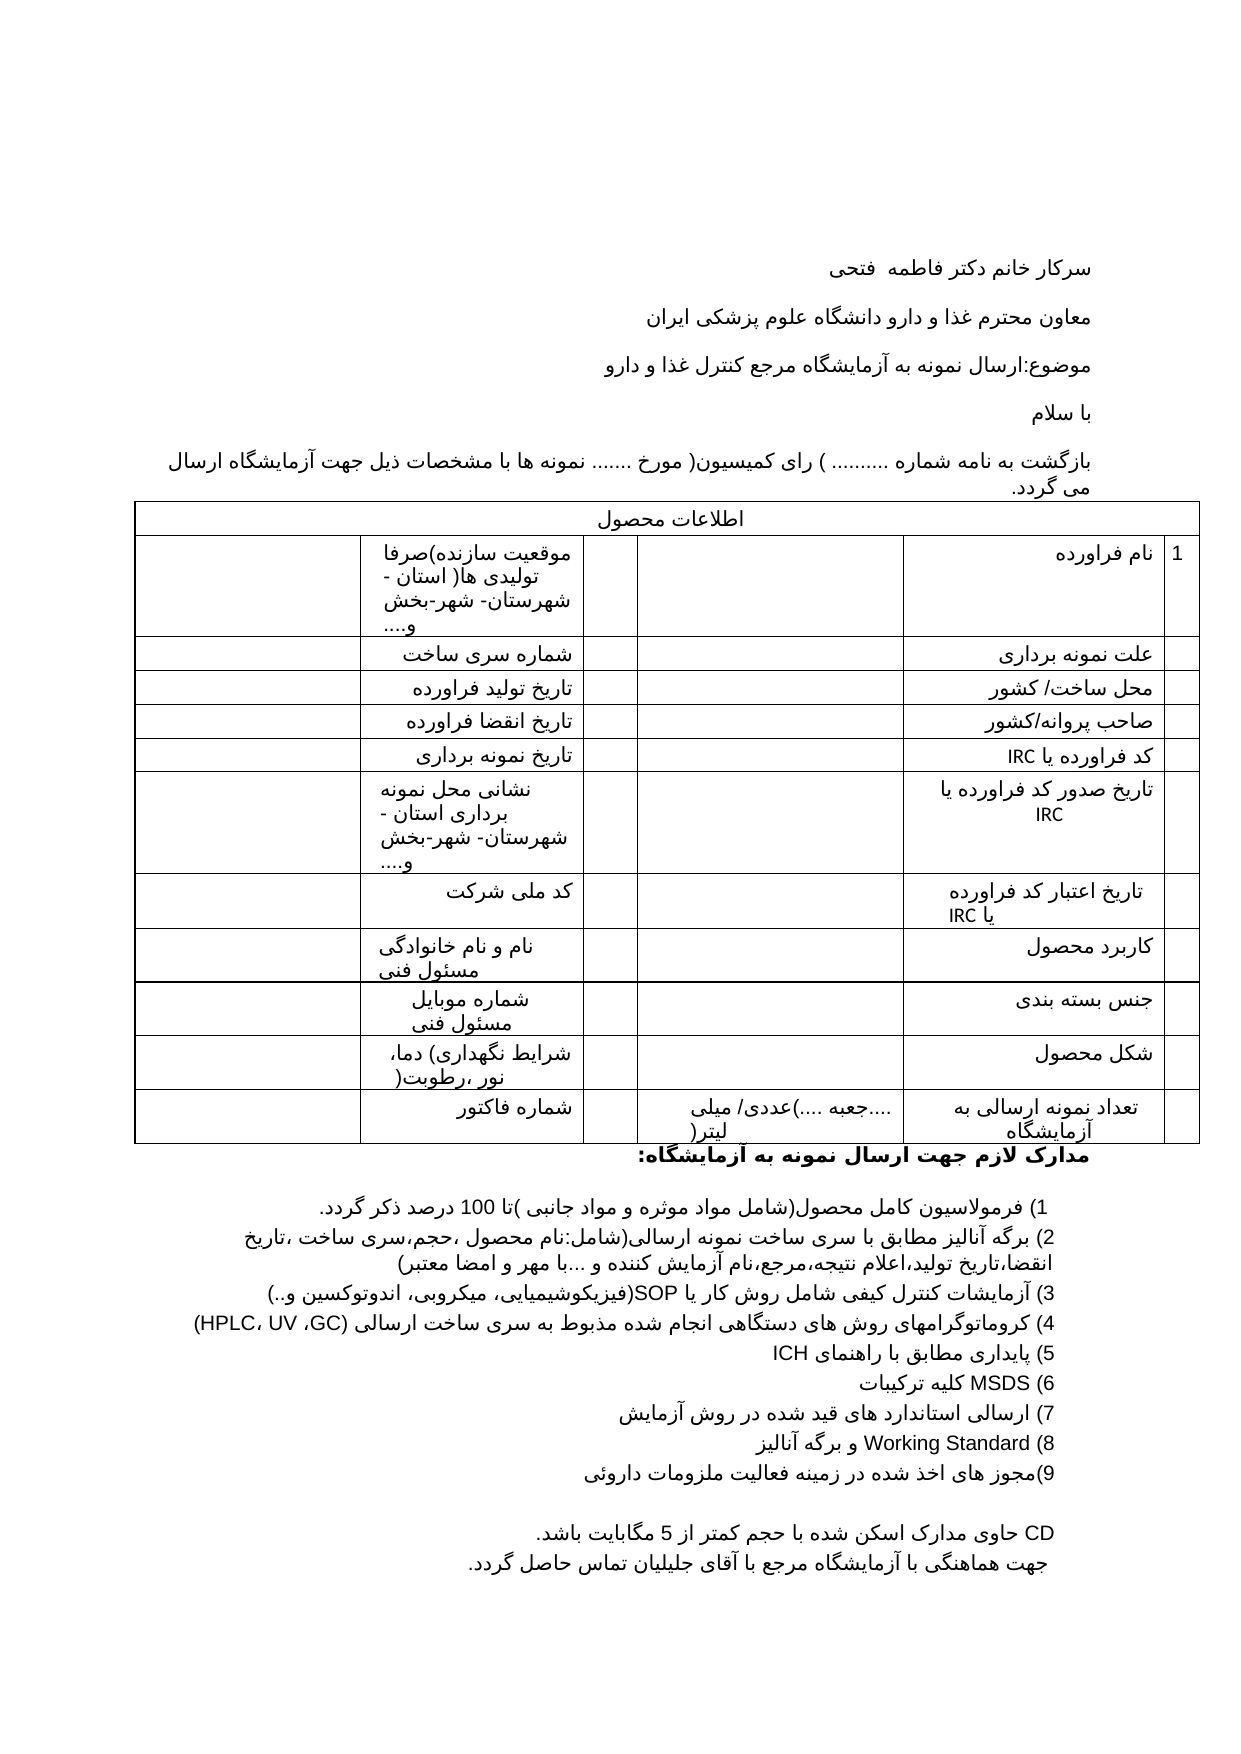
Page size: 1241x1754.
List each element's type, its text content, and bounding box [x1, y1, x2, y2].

table_cell [136, 772, 360, 873]
text سرکار خانم دکتر فاطمه فتحی [150, 256, 1092, 280]
table_header [1164, 502, 1199, 534]
table_cell [638, 671, 903, 704]
text 1) فرمولاسیون کامل محصول(شامل مواد موثره و مواد جانبی )تا 100 درصد ذکر گردد. [150, 1195, 1055, 1219]
table_cell [1165, 772, 1199, 873]
text معاون محترم غذا و دارو دانشگاه علوم پزشکی ایران [150, 304, 1092, 328]
table_cell [638, 772, 903, 873]
text بازگشت به نامه شماره .......... ) رای کمیسیون( مورخ ....... نمونه ها با مشخصات ذیل جهت آزمایشگاه ارسال می گردد. [150, 449, 1092, 499]
table_cell [136, 671, 360, 704]
text CD حاوی مدارک اسکن شده با حجم کمتر از 5 مگابایت باشد. [150, 1521, 1055, 1545]
table_cell [1165, 671, 1199, 704]
text 5) پایداری مطابق با راهنمای ICH [150, 1341, 1055, 1365]
table_cell [584, 983, 637, 1035]
table_cell نشانی محل نمونه برداری استان - شهرستان- شهر-بخش و.... [361, 772, 583, 873]
text با سلام [150, 401, 1092, 425]
table_cell [584, 772, 637, 873]
table_cell [584, 739, 637, 771]
table_cell 1 [1165, 536, 1199, 636]
table_cell [1165, 739, 1199, 771]
table_cell شماره موبایل مسئول فنی [361, 983, 583, 1035]
text 7) ارسالی استاندارد های قید شده در روش آزمایش [150, 1401, 1055, 1425]
table_cell [136, 1036, 360, 1089]
table_cell کد ملی شرکت [361, 874, 583, 928]
table_cell [1165, 705, 1199, 737]
text 9)مجوز های اخذ شده در زمینه فعالیت ملزومات داروئی [150, 1461, 1055, 1485]
table_cell [638, 874, 903, 928]
text 6) MSDS کلیه ترکیبات [150, 1371, 1055, 1395]
table_cell کد فراورده یا IRC [904, 739, 1164, 771]
text 2) برگه آنالیز مطابق با سری ساخت نمونه ارسالی(شامل:نام محصول ،حجم،سری ساخت ،تاریخ انقضا،تاریخ تولید،اعلام نتیجه،مرجع،نام آزمایش کننده و ...با مهر و امضا معتبر) [150, 1225, 1055, 1275]
text 8) Working Standard و برگه آنالیز [150, 1431, 1055, 1455]
table_cell صاحب پروانه/کشور [904, 705, 1164, 737]
table_cell [1165, 983, 1199, 1035]
table_cell علت نمونه برداری [904, 637, 1164, 670]
table_cell [1165, 1090, 1199, 1142]
table_cell [638, 637, 903, 670]
table_cell [1165, 874, 1199, 928]
table_cell [638, 705, 903, 737]
table_cell [136, 739, 360, 771]
table_cell [584, 637, 637, 670]
text 4) کروماتوگرامهای روش های دستگاهی انجام شده مذبوط به سری ساخت ارسالی (HPLC، UV ،GC) [150, 1311, 1055, 1335]
text مدارک لازم جهت ارسال نمونه به آزمایشگاه: [150, 1144, 1091, 1168]
table_cell [584, 929, 637, 981]
table_cell [584, 671, 637, 704]
table_cell تعداد نمونه ارسالی به آزمایشگاه [904, 1090, 1164, 1142]
table_cell [638, 536, 903, 636]
table_cell تاریخ انقضا فراورده [361, 705, 583, 737]
table_cell محل ساخت/ کشور [904, 671, 1164, 704]
table_cell [638, 739, 903, 771]
table_cell کاربرد محصول [904, 929, 1164, 981]
table_cell موقعیت سازنده)صرفا تولیدی ها( استان - شهرستان- شهر-بخش و.... [361, 536, 583, 636]
text موضوع:ارسال نمونه به آزمایشگاه مرجع کنترل غذا و دارو [150, 353, 1092, 377]
table_cell [584, 536, 637, 636]
table_cell [136, 983, 360, 1035]
table_cell [136, 536, 360, 636]
table_cell [136, 874, 360, 928]
table_cell جنس بسته بندی [904, 983, 1164, 1035]
table_header اطلاعات محصول [136, 502, 1164, 534]
table_cell تاریخ اعتبار کد فراورده یا IRC [904, 874, 1164, 928]
table_cell تاریخ نمونه برداری [361, 739, 583, 771]
table_cell [584, 1036, 637, 1089]
table_cell شرایط نگهداری) دما، نور ،رطوبت( [361, 1036, 583, 1089]
table_cell [584, 1090, 637, 1142]
table_cell [136, 705, 360, 737]
table_cell [1165, 1036, 1199, 1089]
table_cell ....جعبه ....)عددی/ میلی لیتر( [638, 1090, 903, 1142]
text جهت هماهنگی با آزمایشگاه مرجع با آقای جلیلیان تماس حاصل گردد. [150, 1551, 1055, 1575]
table_cell تاریخ صدور کد فراورده یا IRC [904, 772, 1164, 873]
table_cell [1165, 929, 1199, 981]
table_cell [584, 874, 637, 928]
table_cell شماره فاکتور [361, 1090, 583, 1142]
table_cell نام و نام خانوادگی مسئول فنی [361, 929, 583, 981]
table_cell [1165, 637, 1199, 670]
text 3) آزمایشات کنترل کیفی شامل روش کار یا SOP(فیزیکوشیمیایی، میکروبی، اندوتوکسین و..) [150, 1281, 1055, 1305]
table_cell شکل محصول [904, 1036, 1164, 1089]
table_cell [638, 929, 903, 981]
table_cell [136, 929, 360, 981]
table_cell تاریخ تولید فراورده [361, 671, 583, 704]
table_cell شماره سری ساخت [361, 637, 583, 670]
table_cell [136, 1090, 360, 1142]
table_cell نام فراورده [904, 536, 1164, 636]
table_cell [638, 983, 903, 1035]
table_cell [584, 705, 637, 737]
table_cell [136, 637, 360, 670]
table_cell [638, 1036, 903, 1089]
